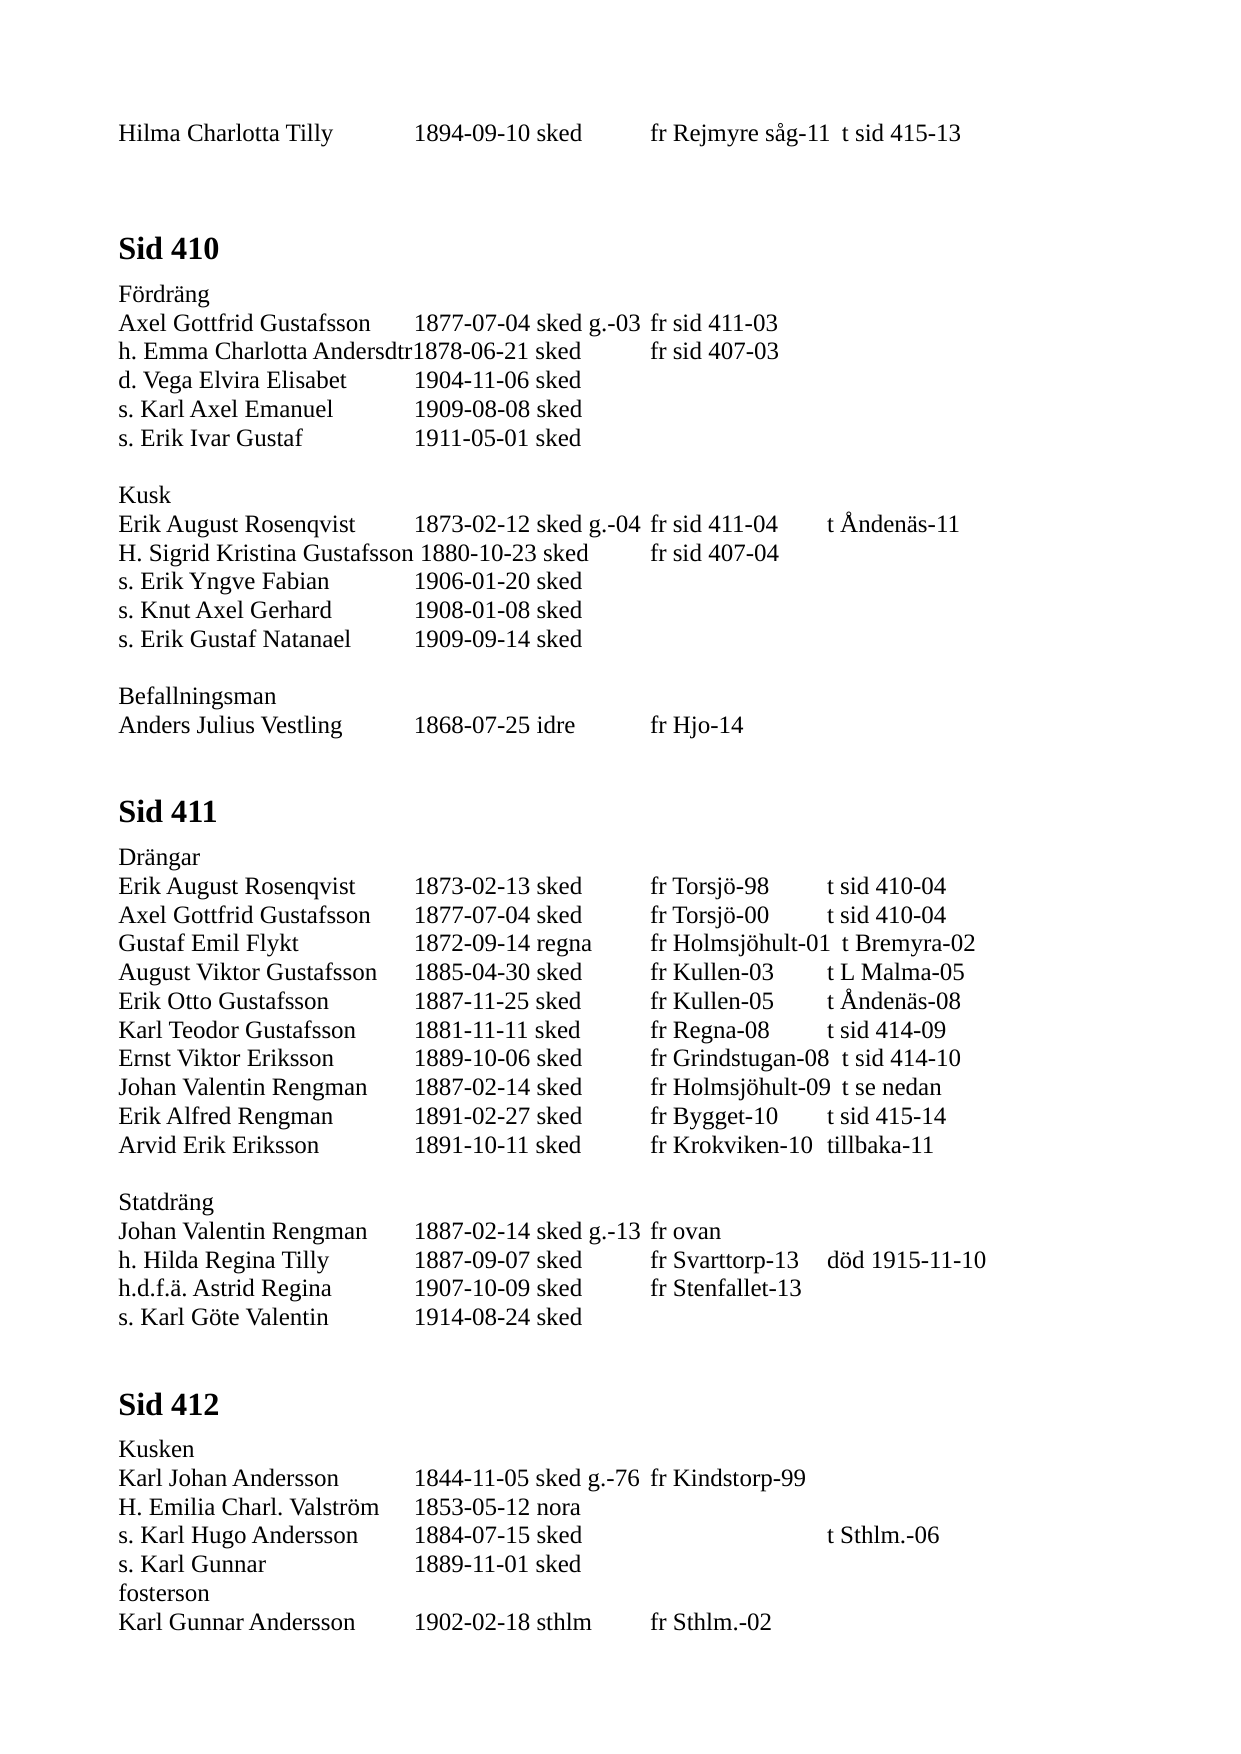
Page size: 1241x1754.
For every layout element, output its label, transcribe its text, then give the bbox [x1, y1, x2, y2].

text h.d.f.ä. Astrid Regina 1907-10-09 sked fr Stenfallet-13 [118, 1273, 1122, 1302]
text s. Erik Gustaf Natanael 1909-09-14 sked [118, 624, 1122, 653]
text Karl Johan Andersson 1844-11-05 sked g.-76 fr Kindstorp-99 [118, 1463, 1122, 1492]
text Anders Julius Vestling 1868-07-25 idre fr Hjo-14 [118, 710, 1122, 739]
subtitle Sid 412 [118, 1385, 1122, 1422]
text fosterson [118, 1578, 1122, 1607]
text H. Sigrid Kristina Gustafsson 1880-10-23 sked fr sid 407-04 [118, 538, 1122, 566]
text h. Emma Charlotta Andersdtr1878-06-21 sked fr sid 407-03 [118, 336, 1122, 365]
text Johan Valentin Rengman 1887-02-14 sked g.-13 fr ovan [118, 1216, 1122, 1245]
text Axel Gottfrid Gustafsson 1877-07-04 sked g.-03 fr sid 411-03 [118, 308, 1122, 336]
text Karl Gunnar Andersson 1902-02-18 sthlm fr Sthlm.-02 [118, 1607, 1122, 1636]
text Arvid Erik Eriksson 1891-10-11 sked fr Krokviken-10 tillbaka-11 [118, 1130, 1122, 1158]
text Hilma Charlotta Tilly 1894-09-10 sked fr Rejmyre såg-11 t sid 415-13 [118, 118, 1122, 147]
text August Viktor Gustafsson 1885-04-30 sked fr Kullen-03 t L Malma-05 [118, 957, 1122, 986]
text Ernst Viktor Eriksson 1889-10-06 sked fr Grindstugan-08 t sid 414-10 [118, 1043, 1122, 1072]
text s. Erik Yngve Fabian 1906-01-20 sked [118, 566, 1122, 595]
text Erik August Rosenqvist 1873-02-12 sked g.-04 fr sid 411-04 t Åndenäs-11 [118, 509, 1122, 538]
text d. Vega Elvira Elisabet 1904-11-06 sked [118, 365, 1122, 394]
text Drängar [118, 842, 1122, 871]
text Erik Otto Gustafsson 1887-11-25 sked fr Kullen-05 t Åndenäs-08 [118, 986, 1122, 1015]
text Karl Teodor Gustafsson 1881-11-11 sked fr Regna-08 t sid 414-09 [118, 1015, 1122, 1043]
text h. Hilda Regina Tilly 1887-09-07 sked fr Svarttorp-13 död 1915-11-10 [118, 1245, 1122, 1273]
subtitle Sid 411 [118, 793, 1122, 830]
text Erik Alfred Rengman 1891-02-27 sked fr Bygget-10 t sid 415-14 [118, 1101, 1122, 1130]
text Kusken [118, 1434, 1122, 1463]
text s. Erik Ivar Gustaf 1911-05-01 sked [118, 423, 1122, 451]
text s. Karl Gunnar 1889-11-01 sked [118, 1549, 1122, 1578]
text s. Karl Axel Emanuel 1909-08-08 sked [118, 394, 1122, 423]
text H. Emilia Charl. Valström 1853-05-12 nora [118, 1492, 1122, 1521]
subtitle Sid 410 [118, 229, 1122, 266]
text Statdräng [118, 1187, 1122, 1216]
text Kusk [118, 480, 1122, 509]
text Fördräng [118, 279, 1122, 308]
text Axel Gottfrid Gustafsson 1877-07-04 sked fr Torsjö-00 t sid 410-04 [118, 900, 1122, 928]
text Erik August Rosenqvist 1873-02-13 sked fr Torsjö-98 t sid 410-04 [118, 871, 1122, 900]
text Gustaf Emil Flykt 1872-09-14 regna fr Holmsjöhult-01 t Bremyra-02 [118, 928, 1122, 957]
text Johan Valentin Rengman 1887-02-14 sked fr Holmsjöhult-09 t se nedan [118, 1072, 1122, 1101]
text s. Karl Hugo Andersson 1884-07-15 sked t Sthlm.-06 [118, 1521, 1122, 1549]
text s. Knut Axel Gerhard 1908-01-08 sked [118, 595, 1122, 624]
text s. Karl Göte Valentin 1914-08-24 sked [118, 1302, 1122, 1331]
text Befallningsman [118, 681, 1122, 710]
